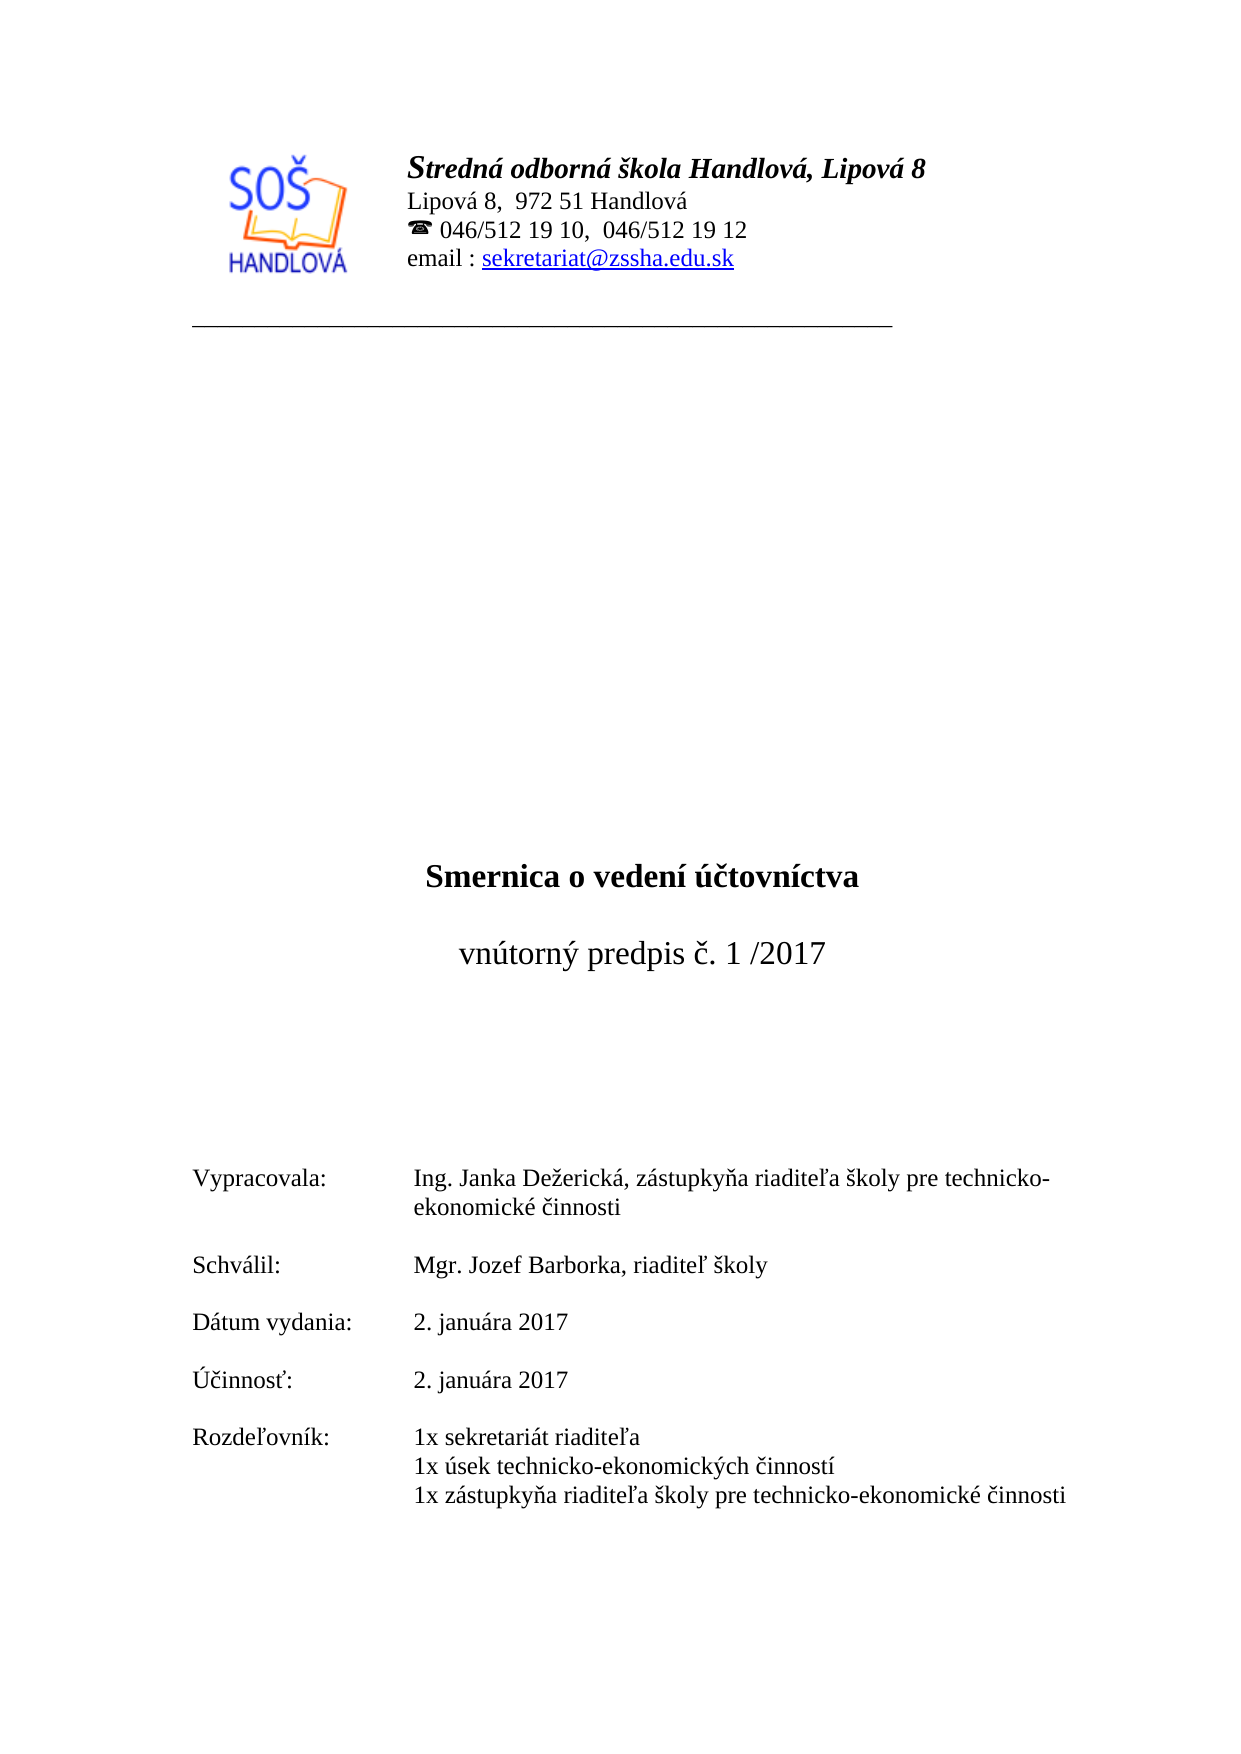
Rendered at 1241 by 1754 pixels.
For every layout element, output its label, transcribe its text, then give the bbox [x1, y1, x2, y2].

text Vypracovala: Ing. Janka Dežerická, zástupkyňa riaditeľa školy pre technicko-ekonomické činnosti [192, 1163, 1093, 1221]
picture [191, 147, 389, 290]
text Dátum vydania: 2. januára 2017 [192, 1307, 1093, 1336]
text 1x úsek technicko-ekonomických činností [192, 1451, 1093, 1480]
text Schválil: Mgr. Jozef Barborka, riaditeľ školy [192, 1250, 1093, 1278]
subtitle Lipová 8, 972 51 Handlová [389, 186, 1093, 215]
text vnútorný predpis č. 1 /2017 [192, 933, 1093, 972]
subtitle Stredná odborná škola Handlová, Lipová 8 [389, 148, 1093, 186]
text 046/512 19 10, 046/512 19 12 [389, 215, 1093, 243]
text Smernica o vedení účtovníctva [192, 857, 1093, 895]
text Účinnosť: 2. januára 2017 [192, 1365, 1093, 1393]
text Rozdeľovník: 1x sekretariát riaditeľa [192, 1422, 1093, 1451]
text 1x zástupkyňa riaditeľa školy pre technicko-ekonomické činnosti [192, 1480, 1093, 1508]
text email : sekretariat@zssha.edu.sk ________________________________________________________ [192, 243, 1093, 330]
